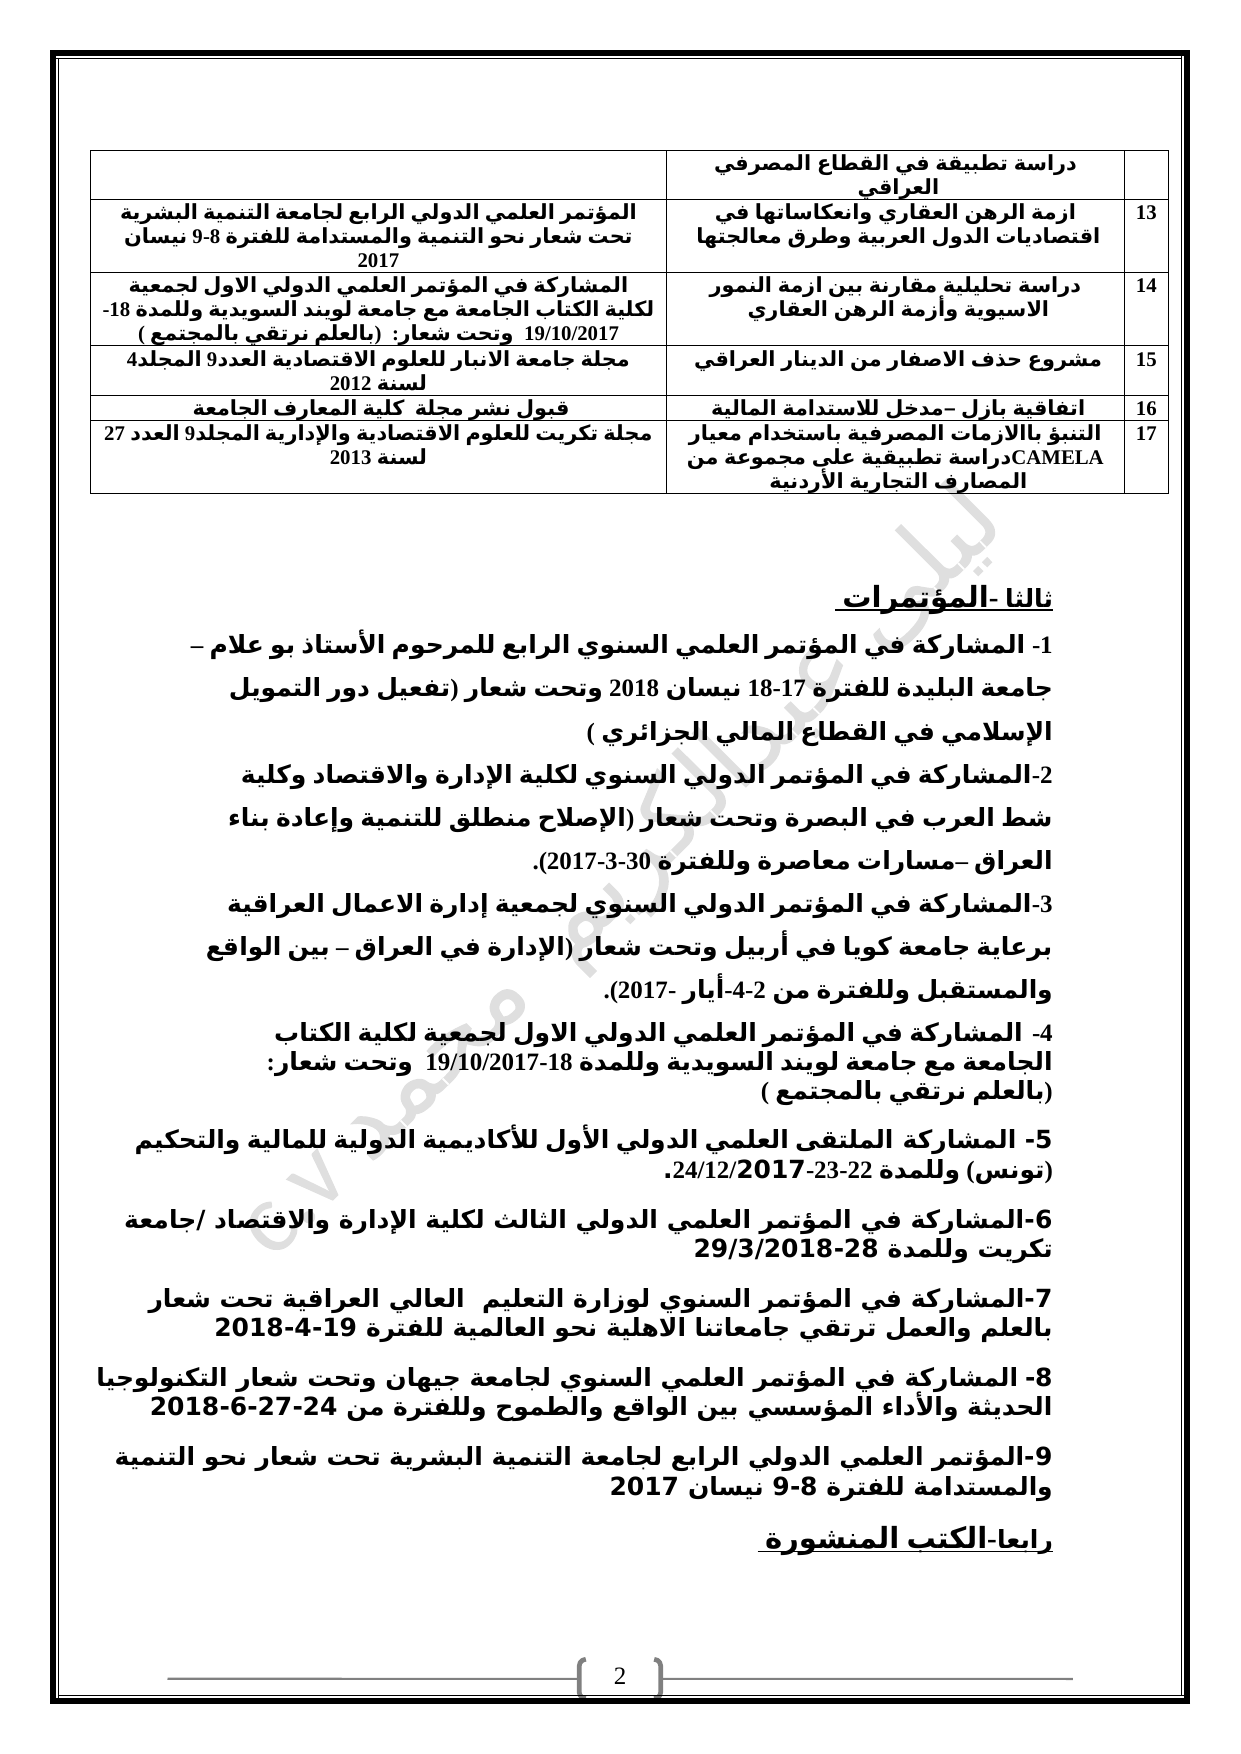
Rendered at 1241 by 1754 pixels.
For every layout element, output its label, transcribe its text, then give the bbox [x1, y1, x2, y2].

table_cell 16 [1125, 396, 1168, 420]
table_cell دراسة تحليلية مقارنة بين ازمة النمور الاسيوية وأزمة الرهن العقاري [667, 273, 1124, 345]
table_cell المشاركة في المؤتمر العلمي الدولي الاول لجمعية لكلية الكتاب الجامعة مع جامعة لويند السويدية وللمدة 18-19/10/2017 وتحت شعار: (بالعلم نرتقي بالمجتمع ) [91, 273, 666, 345]
text 3-المشاركة في المؤتمر الدولي السنوي لجمعية إدارة الاعمال العراقية برعاية جامعة كويا في أربيل وتحت شعار (الإدارة في العراق – بين الواقع والمستقبل وللفترة من 2-4-أيار -2017). [187, 889, 1053, 1004]
table_cell المؤتمر العلمي الدولي الرابع لجامعة التنمية البشرية تحت شعار نحو التنمية والمستدامة للفترة 8-9 نيسان 2017 [91, 200, 666, 272]
text 6-المشاركة في المؤتمر العلمي الدولي الثالث لكلية الإدارة والاقتصاد /جامعة تكريت وللمدة 28-29/3/2018 [84, 1205, 1053, 1263]
table_cell 14 [1125, 273, 1168, 345]
table_cell اتفاقية بازل –مدخل للاستدامة المالية [667, 396, 1124, 420]
table_cell 17 [1125, 421, 1168, 493]
table_cell التنبؤ باالازمات المصرفية باستخدام معيار CAMELAدراسة تطبيقية على مجموعة من المصارف التجارية الأردنية [667, 421, 1124, 493]
table_cell مشروع حذف الاصفار من الدينار العراقي [667, 346, 1124, 394]
table_cell مجلة جامعة الانبار للعلوم الاقتصادية العدد9 المجلد4 لسنة 2012 [91, 346, 666, 394]
text 4- المشاركة في المؤتمر العلمي الدولي الاول لجمعية لكلية الكتاب الجامعة مع جامعة لويند السويدية وللمدة 18-19/10/2017 وتحت شعار: (بالعلم نرتقي بالمجتمع ) [187, 1018, 1053, 1105]
table_cell 12 [1125, 151, 1168, 199]
text رابعا-الكتب المنشورة [187, 1522, 1053, 1555]
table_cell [667, 151, 1124, 199]
text ثالثا -المؤتمرات [187, 580, 1053, 614]
table_cell مجلة تكريت للعلوم الاقتصادية والإدارية المجلد9 العدد 27 لسنة 2013 [91, 421, 666, 493]
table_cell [91, 151, 666, 199]
table_cell 15 [1125, 346, 1168, 394]
text 8- المشاركة في المؤتمر العلمي السنوي لجامعة جيهان وتحت شعار التكنولوجيا الحديثة والأداء المؤسسي بين الواقع والطموح وللفترة من 24-27-6-2018 [84, 1363, 1053, 1422]
text 1- المشاركة في المؤتمر العلمي السنوي الرابع للمرحوم الأستاذ بو علام –جامعة البليدة للفترة 17-18 نيسان 2018 وتحت شعار (تفعيل دور التمويل الإسلامي في القطاع المالي الجزائري ) [187, 630, 1053, 745]
table_cell 13 [1125, 200, 1168, 272]
text 7-المشاركة في المؤتمر السنوي لوزارة التعليم العالي العراقية تحت شعار بالعلم والعمل ترتقي جامعاتنا الاهلية نحو العالمية للفترة 19-4-2018 [84, 1284, 1053, 1342]
table_cell قبول نشر مجلة كلية المعارف الجامعة [91, 396, 666, 420]
text 5- المشاركة الملتقى العلمي الدولي الأول للأكاديمية الدولية للمالية والتحكيم (تونس) وللمدة 22-23-24/12/2017. [84, 1126, 1053, 1184]
text 9-المؤتمر العلمي الدولي الرابع لجامعة التنمية البشرية تحت شعار نحو التنمية والمستدامة للفترة 8-9 نيسان 2017 [84, 1442, 1053, 1501]
table_cell ازمة الرهن العقاري وانعكاساتها في اقتصاديات الدول العربية وطرق معالجتها [667, 200, 1124, 272]
text 2-المشاركة في المؤتمر الدولي السنوي لكلية الإدارة والاقتصاد وكلية شط العرب في البصرة وتحت شعار (الإصلاح منطلق للتنمية وإعادة بناء العراق –مسارات معاصرة وللفترة 30-3-2017). [187, 760, 1053, 875]
